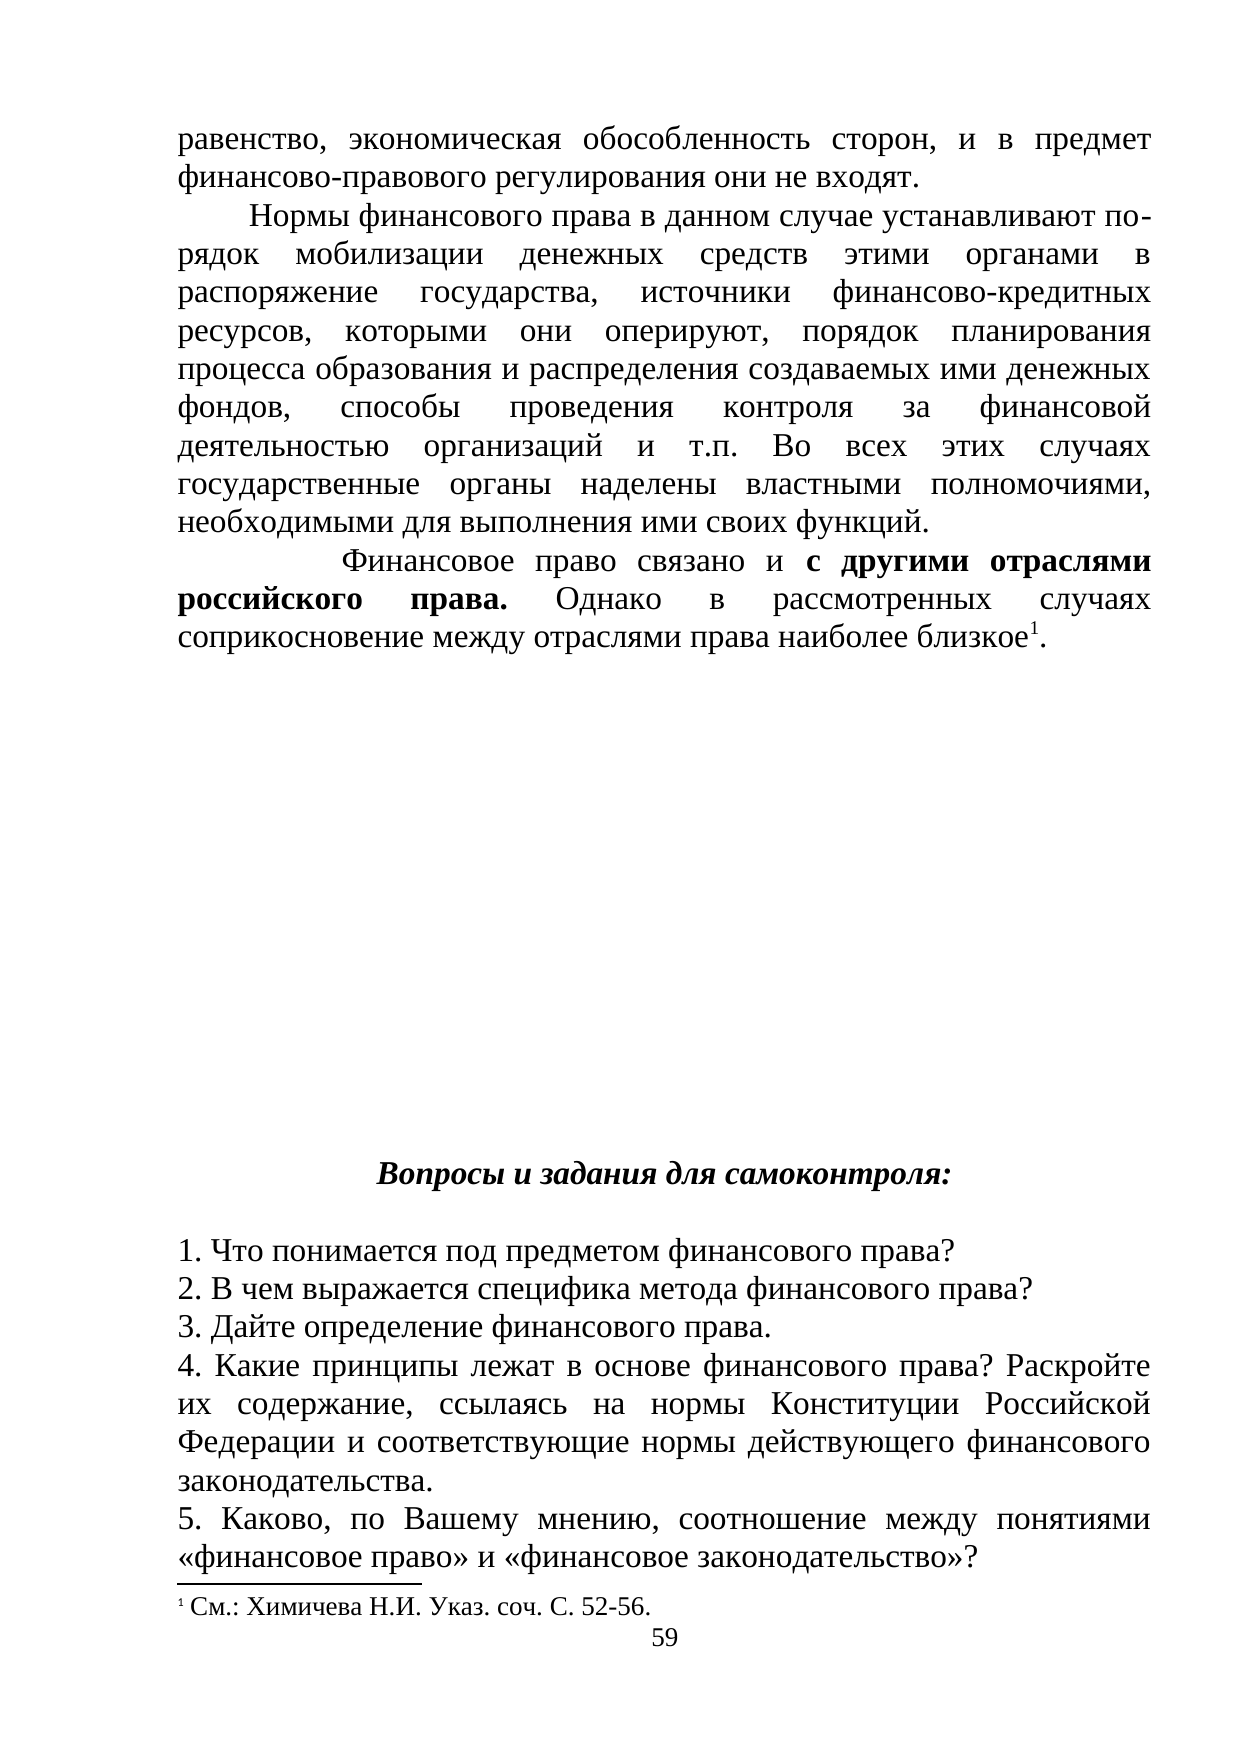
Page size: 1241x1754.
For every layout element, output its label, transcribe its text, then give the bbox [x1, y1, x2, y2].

text 4. Какие принципы лежат в основе финансового права? Раскройте их содержание, ссылаясь на нормы Конституции Российской Федерации и соответствующие нормы действующего финансового законодательства. [177, 1345, 1152, 1498]
text Нормы финансового права в данном случае устанавливают порядок мобилизации денежных средств этими органами в распоряжение государства, источники финансово-кредитных ресурсов, которыми они оперируют, порядок планирования процесса образования и распределения создаваемых ими денежных фондов, способы проведения контроля за финансовой деятельностью организаций и т.п. Во всех этих случаях государственные органы наделены властными полномочиями, необходимыми для выполнения ими своих функций. [177, 195, 1152, 540]
list 2. В чем выражается специфика метода финансового права? [177, 1268, 1152, 1306]
text Вопросы и задания для самоконтроля: [177, 1153, 1152, 1191]
text Финансовое право связано и с другими отраслями российского права. Однако в рассмотренных случаях соприкосновение между отраслями права наиболее близкое. [177, 540, 1152, 655]
list 1. Что понимается под предметом финансового права? [177, 1230, 1152, 1268]
text 3. Дайте определение финансового права. [177, 1306, 1152, 1345]
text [177, 118, 1152, 195]
text 5. Каково, по Вашему мнению, соотношение между понятиями «финансовое право» и «финансовое законодательство»? [177, 1498, 1152, 1575]
